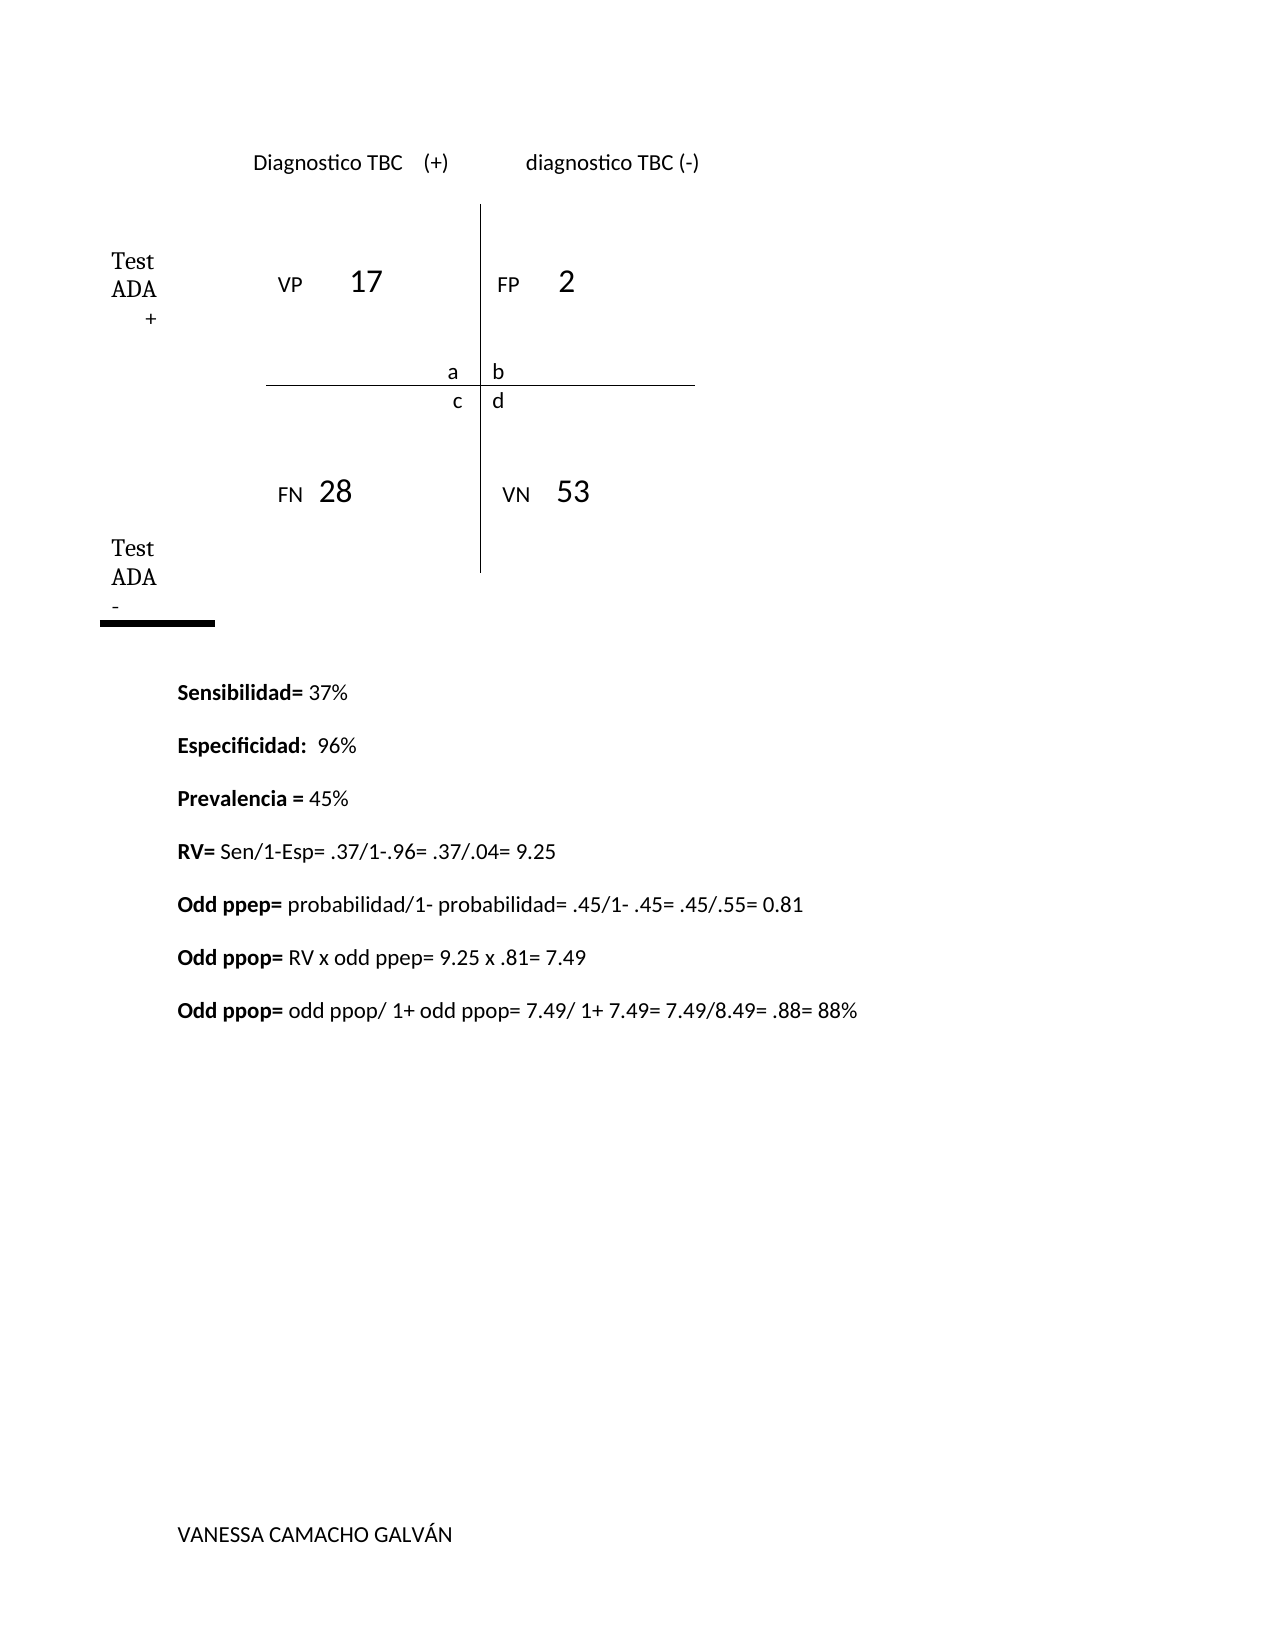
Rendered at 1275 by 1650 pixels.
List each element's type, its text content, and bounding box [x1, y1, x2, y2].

text RV= Sen/1-Esp= .37/1-.96= .37/.04= 9.25 [177, 837, 1098, 865]
table_header FP 2 b [481, 204, 695, 385]
text Prevalencia = 45% [177, 784, 1098, 812]
text Especificidad: 96% [177, 731, 1098, 759]
table_header VP 17 a [266, 204, 480, 385]
text Odd ppop= RV x odd ppep= 9.25 x .81= 7.49 [177, 943, 1098, 971]
text Odd ppop= odd ppop/ 1+ odd ppop= 7.49/ 1+ 7.49= 7.49/8.49= .88= 88% [177, 996, 1098, 1024]
table_header Test ADA + Test ADA - [100, 247, 215, 620]
text Odd ppep= probabilidad/1- probabilidad= .45/1- .45= .45/.55= 0.81 [177, 890, 1098, 918]
text Diagnostico TBC (+) diagnostico TBC (-) [207, 148, 1098, 176]
text Sensibilidad= 37% [177, 678, 1098, 706]
table_cell c FN 28 [266, 386, 480, 573]
table_cell d VN 53 [481, 386, 695, 573]
